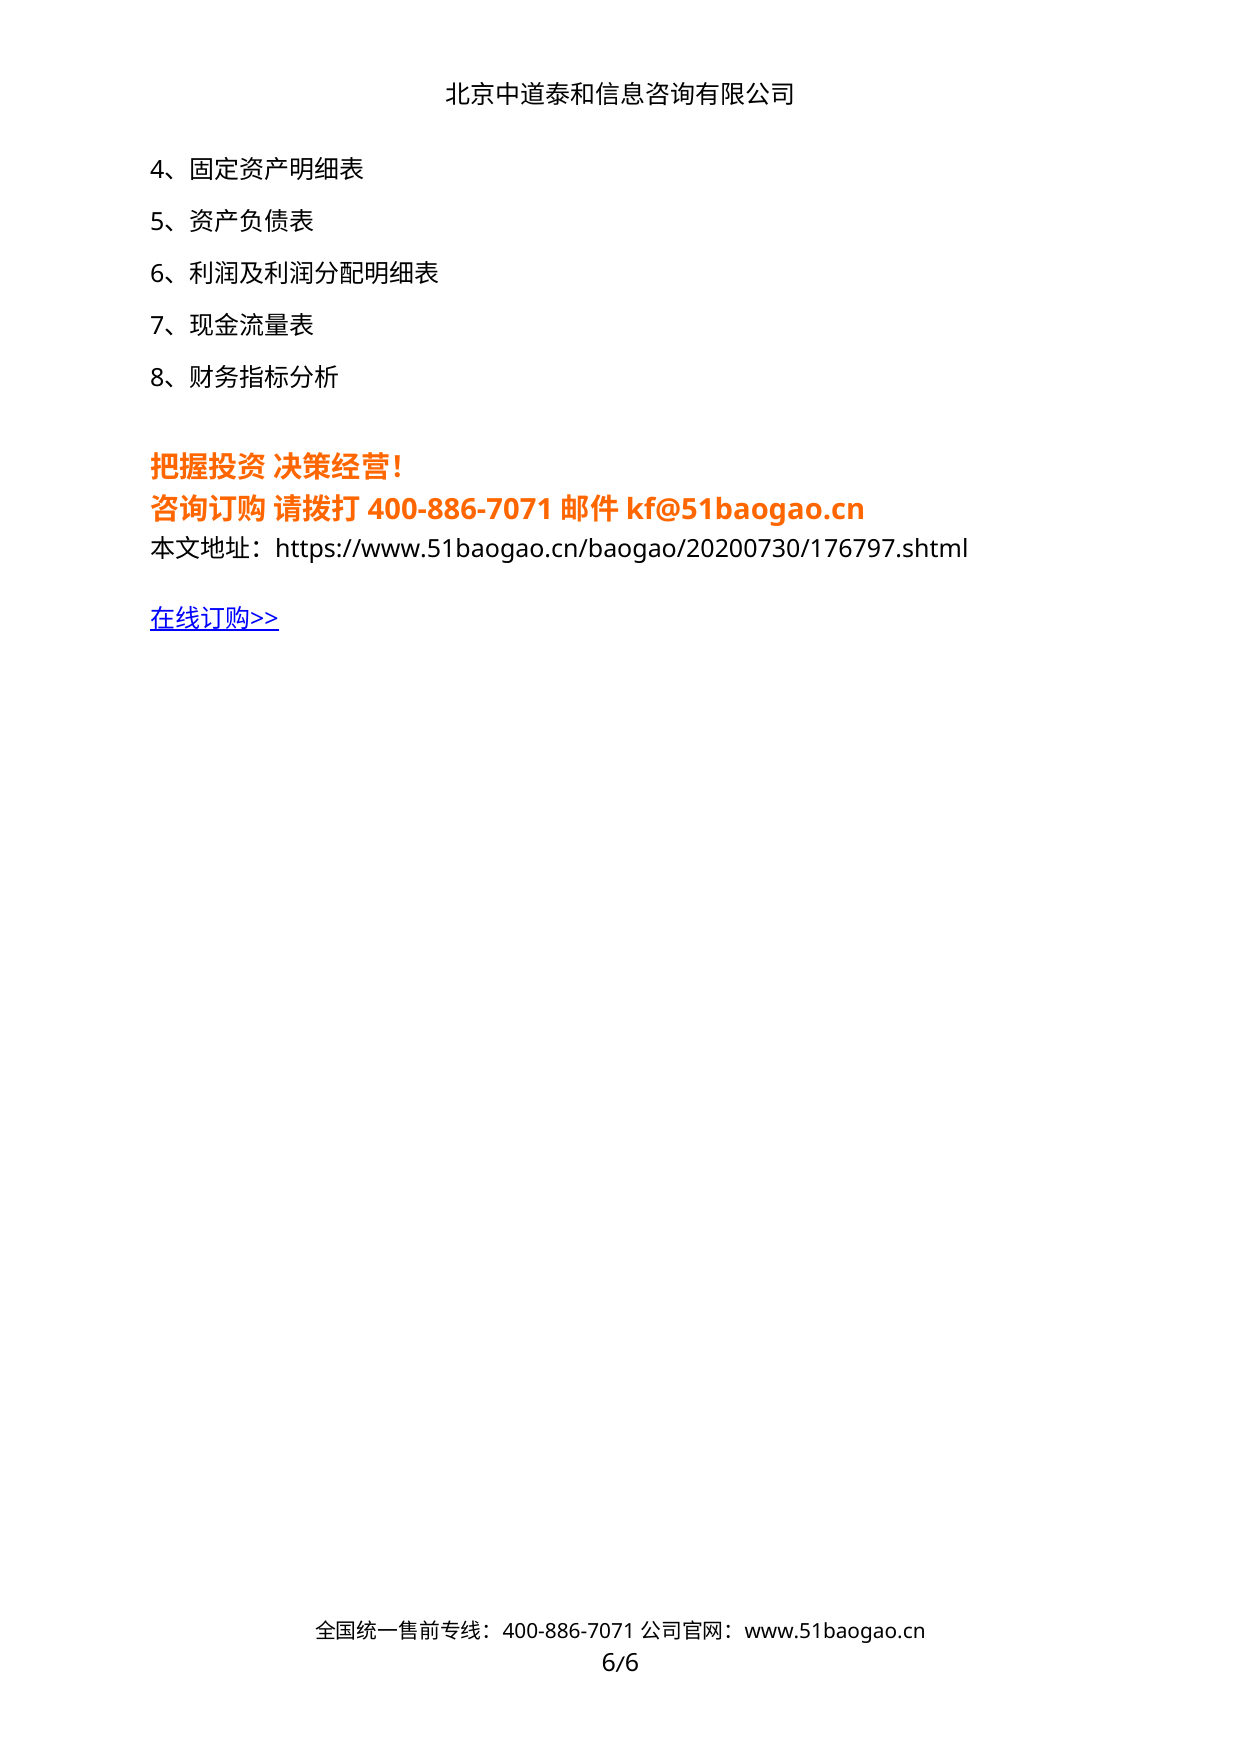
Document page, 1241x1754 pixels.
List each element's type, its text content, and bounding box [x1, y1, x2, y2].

text 5、资产负债表 [150, 202, 1090, 238]
text 6、利润及利润分配明细表 [150, 254, 1090, 290]
text 4、固定资产明细表 [150, 150, 1090, 186]
text 把握投资 决策经营！咨询订购 请拨打 400-886-7071 邮件 kf@51baogao.cn本文地址：https://www.51baogao.cn/baogao/20200730/176797.shtml [150, 409, 1090, 564]
text 7、现金流量表 [150, 306, 1090, 342]
text 在线订购>> [150, 564, 1090, 635]
text 8、财务指标分析 [150, 357, 1090, 394]
